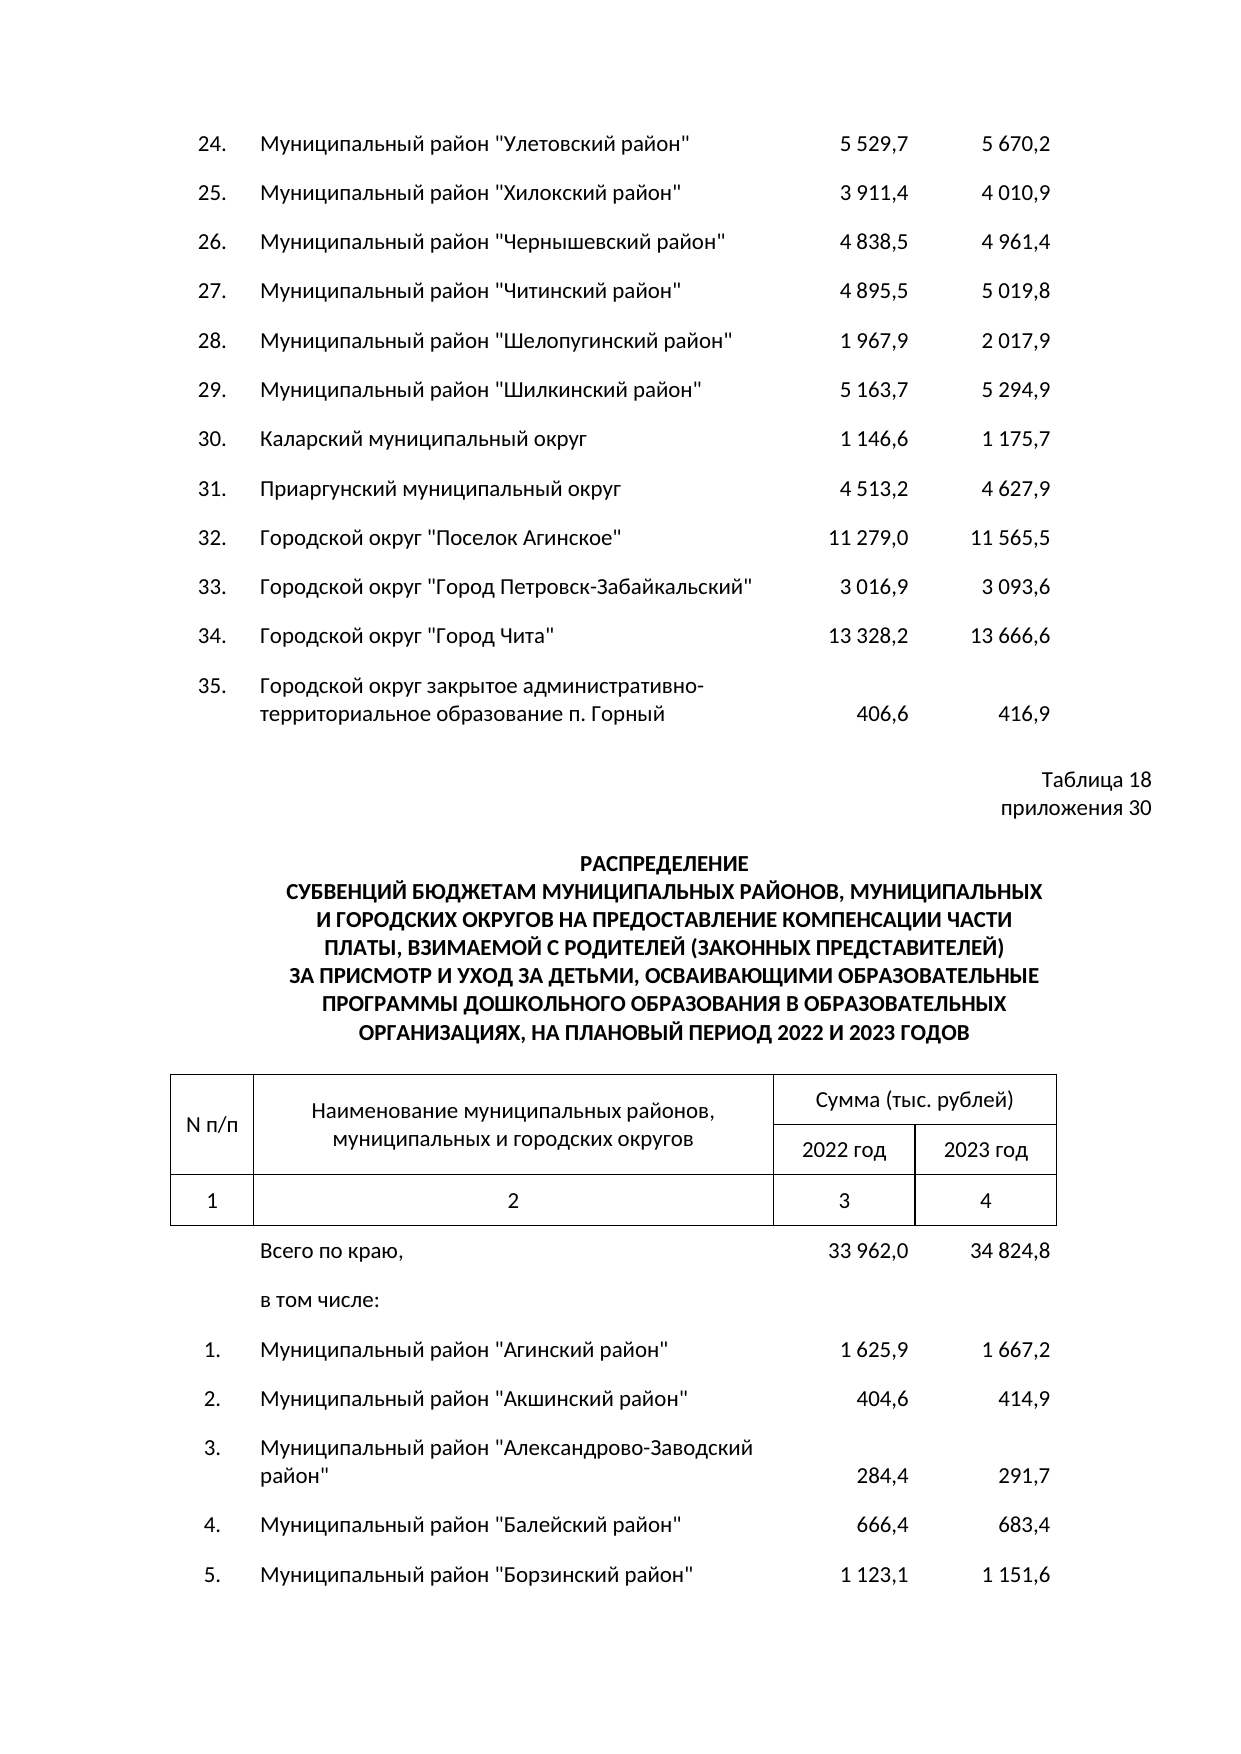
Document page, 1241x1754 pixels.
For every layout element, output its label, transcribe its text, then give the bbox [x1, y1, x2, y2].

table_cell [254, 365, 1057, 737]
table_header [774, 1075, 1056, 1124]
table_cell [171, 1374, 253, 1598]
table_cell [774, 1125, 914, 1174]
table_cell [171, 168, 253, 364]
title И ГОРОДСКИХ ОКРУГОВ НА ПРЕДОСТАВЛЕНИЕ КОМПЕНСАЦИИ ЧАСТИ [177, 906, 1152, 933]
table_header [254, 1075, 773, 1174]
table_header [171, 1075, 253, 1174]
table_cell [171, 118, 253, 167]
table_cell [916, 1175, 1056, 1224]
title ПРОГРАММЫ ДОШКОЛЬНОГО ОБРАЗОВАНИЯ В ОБРАЗОВАТЕЛЬНЫХ [177, 989, 1152, 1018]
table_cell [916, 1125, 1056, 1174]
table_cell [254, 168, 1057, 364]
title ЗА ПРИСМОТР И УХОД ЗА ДЕТЬМИ, ОСВАИВАЮЩИМИ ОБРАЗОВАТЕЛЬНЫЕ [177, 962, 1152, 989]
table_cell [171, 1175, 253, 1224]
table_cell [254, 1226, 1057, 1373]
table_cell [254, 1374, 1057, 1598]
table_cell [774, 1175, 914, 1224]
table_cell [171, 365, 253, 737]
title ОРГАНИЗАЦИЯХ, НА ПЛАНОВЫЙ ПЕРИОД 2022 И 2023 ГОДОВ [177, 1018, 1152, 1046]
text Таблица 18 [177, 765, 1152, 793]
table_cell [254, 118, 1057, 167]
title РАСПРЕДЕЛЕНИЕ [177, 849, 1152, 877]
title ПЛАТЫ, ВЗИМАЕМОЙ С РОДИТЕЛЕЙ (ЗАКОННЫХ ПРЕДСТАВИТЕЛЕЙ) [177, 933, 1152, 962]
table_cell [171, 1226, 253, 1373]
text приложения 30 [177, 793, 1152, 821]
title СУБВЕНЦИЙ БЮДЖЕТАМ МУНИЦИПАЛЬНЫХ РАЙОНОВ, МУНИЦИПАЛЬНЫХ [177, 877, 1152, 906]
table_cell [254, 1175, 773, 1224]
